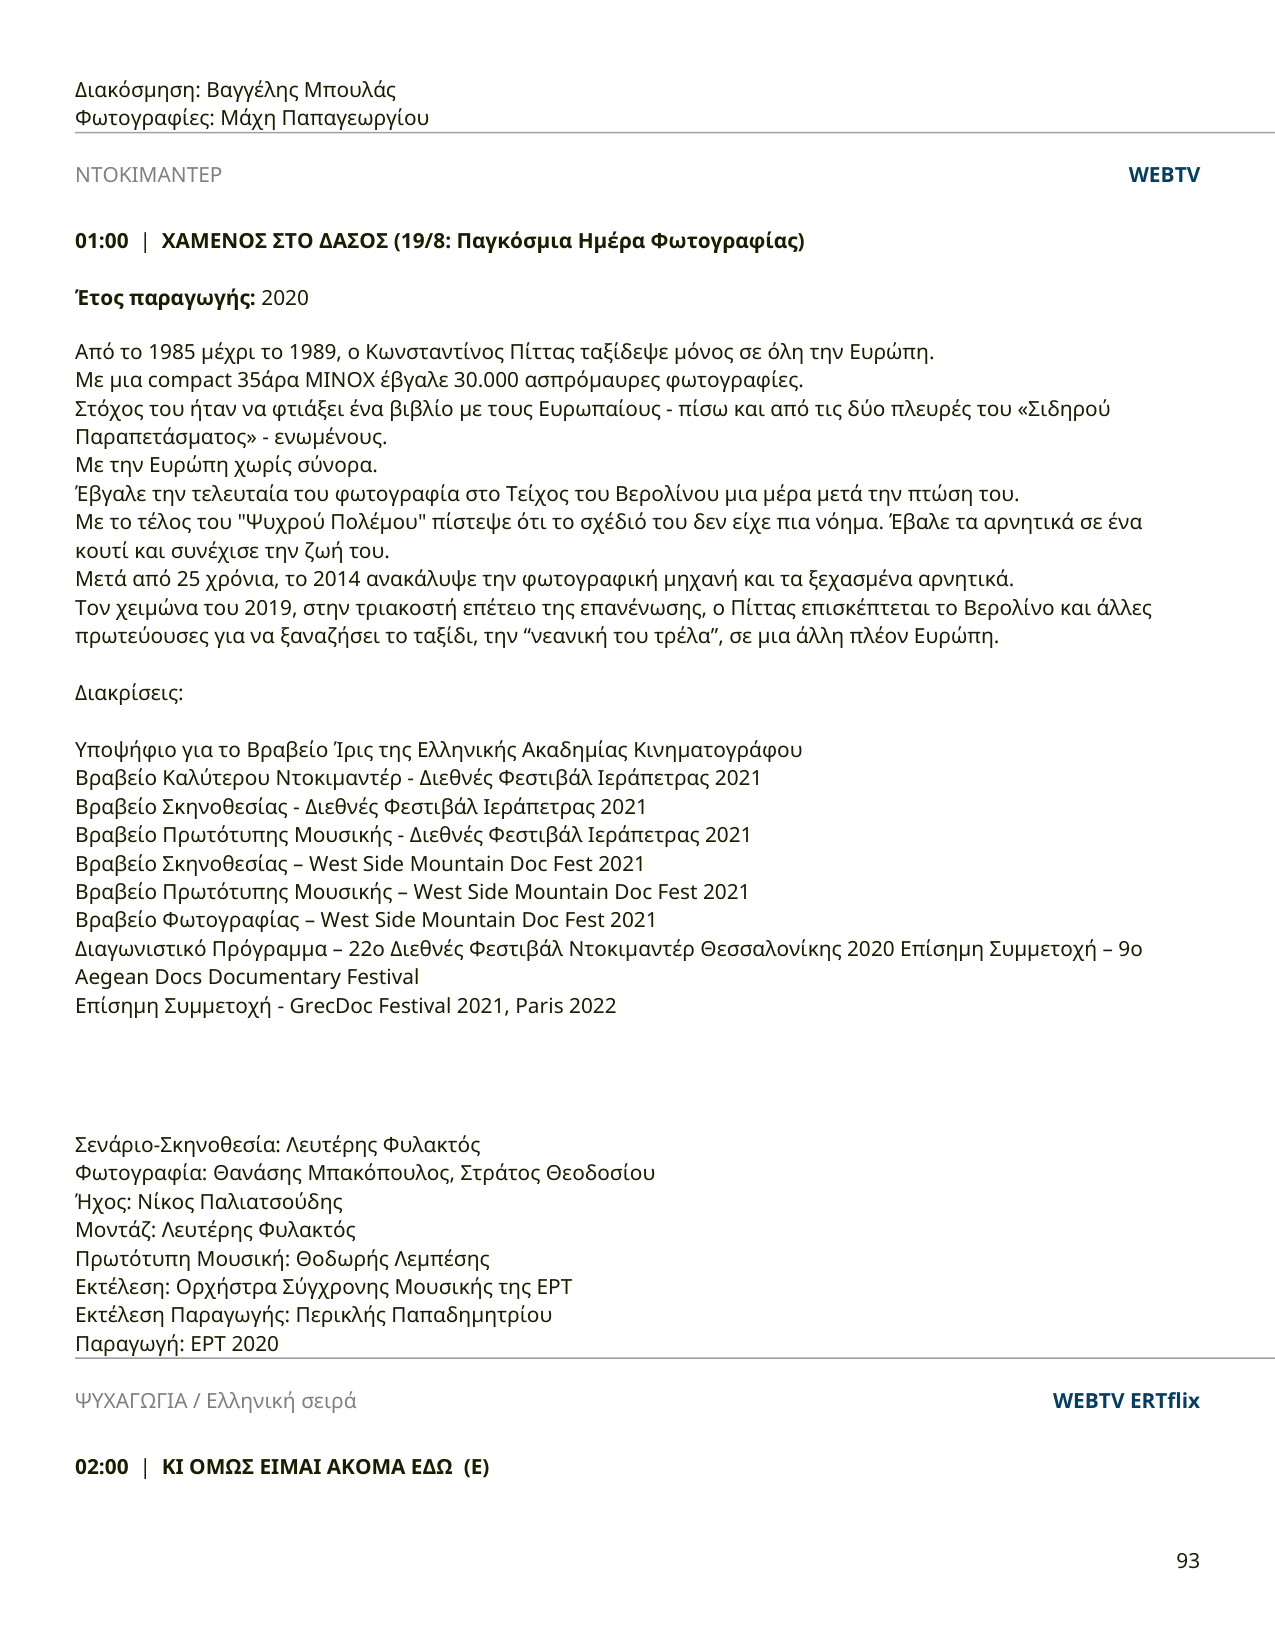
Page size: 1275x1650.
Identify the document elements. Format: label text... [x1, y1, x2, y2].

table_header ΝΤΟΚΙΜΑΝΤΕΡ [75, 161, 637, 189]
text Από το 1985 μέχρι το 1989, ο Κωνσταντίνος Πίττας ταξίδεψε μόνος σε όλη την Ευρώπη. Με μια compact 35άρα ΜΙΝΟΧ έβγαλε 30.000 ασπρόμαυρες φωτογραφίες. Στόχος του ήταν να φτιάξει ένα βιβλίο με τους Ευρωπαίους - πίσω και από τις δύο πλευρές του «Σιδηρού Παραπετάσματος» - ενωμένους. Με την Ευρώπη χωρίς σύνορα. Έβγαλε την τελευταία του φωτογραφία στο Τείχος του Βερολίνου μια μέρα μετά την πτώση του. Με το τέλος του "Ψυχρού Πολέμου" πίστεψε ότι το σχέδιό του δεν είχε πια νόημα. Έβαλε τα αρνητικά σε ένα κουτί και συνέχισε την ζωή του. Μετά από 25 χρόνια, το 2014 ανακάλυψε την φωτογραφική μηχανή και τα ξεχασμένα αρνητικά. Τον χειμώνα του 2019, στην τριακοστή επέτειο της επανένωσης, ο Πίττας επισκέπτεται το Βερολίνο και άλλες πρωτεύουσες για να ξαναζήσει το ταξίδι, την “νεανική του τρέλα”, σε μια άλλη πλέον Ευρώπη. Διακρίσεις: Υποψήφιο για το Βραβείο Ίρις της Ελληνικής Ακαδημίας Κινηματογράφου Βραβείο Καλύτερου Ντοκιμαντέρ - Διεθνές Φεστιβάλ Ιεράπετρας 2021 Βραβείο Σκηνοθεσίας - Διεθνές Φεστιβάλ Ιεράπετρας 2021 Βραβείο Πρωτότυπης Μουσικής - Διεθνές Φεστιβάλ Ιεράπετρας 2021 Βραβείο Σκηνοθεσίας – West Side Mountain Doc Fest 2021 Βραβείο Πρωτότυπης Μουσικής – West Side Mountain Doc Fest 2021 Βραβείο Φωτογραφίας – West Side Mountain Doc Fest 2021 Διαγωνιστικό Πρόγραμμα – 22ο Διεθνές Φεστιβάλ Ντοκιμαντέρ Θεσσαλονίκης 2020 Επίσημη Συμμετοχή – 9o Aegean Docs Documentary Festival Επίσημη Συμμετοχή - GrecDoc Festival 2021, Paris 2022 [75, 337, 1200, 1048]
table_header ΨΥΧΑΓΩΓΙΑ / Ελληνική σειρά [75, 1386, 637, 1414]
table_header WEBTV ERTflix [638, 1386, 1200, 1414]
text 01:00 | ΧΑΜΕΝΟΣ ΣΤΟ ΔΑΣΟΣ (19/8: Παγκόσμια Ημέρα Φωτογραφίας) Έτος παραγωγής: 2020 [75, 189, 1200, 312]
table_header WEBTV [638, 161, 1200, 189]
text Σενάριο-Σκηνοθεσία: Λευτέρης Φυλακτός Φωτογραφία: Θανάσης Μπακόπουλος, Στράτος Θεοδοσίου Ήχος: Νίκος Παλιατσούδης Μοντάζ: Λευτέρης Φυλακτός Πρωτότυπη Μουσική: Θοδωρής Λεμπέσης Εκτέλεση: Ορχήστρα Σύγχρονης Μουσικής της ΕΡΤ Εκτέλεση Παραγωγής: Περικλής Παπαδημητρίου Παραγωγή: ΕΡΤ 2020 [75, 1073, 1200, 1357]
text 02:00 | ΚΙ ΟΜΩΣ ΕΙΜΑΙ ΑΚΟΜΑ ΕΔΩ (E) [75, 1414, 1200, 1509]
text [75, 75, 1200, 131]
